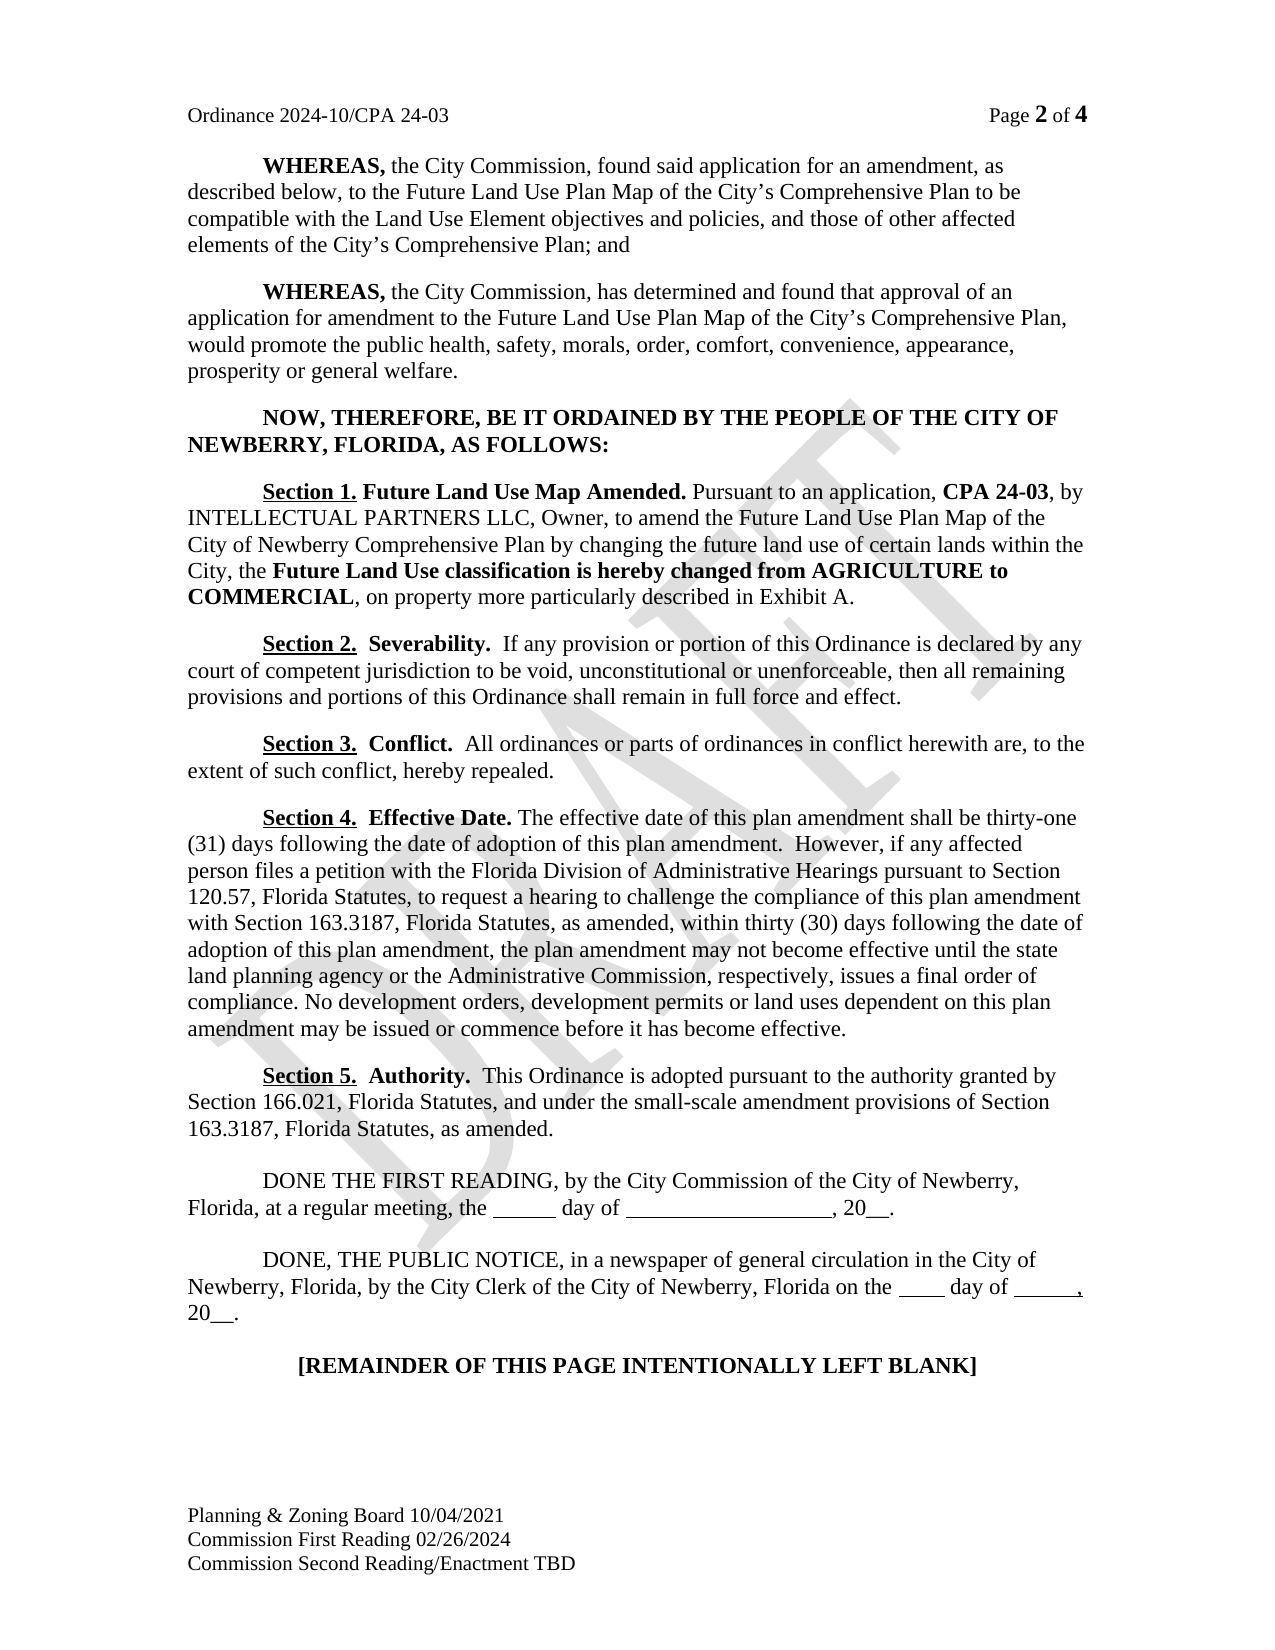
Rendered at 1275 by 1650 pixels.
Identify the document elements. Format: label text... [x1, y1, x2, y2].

text [REMAINDER OF THIS PAGE INTENTIONALLY LEFT BLANK] [187, 1352, 1087, 1378]
text Section 3. Conflict. All ordinances or parts of ordinances in conflict herewith are, to the extent of such conflict, hereby repealed. [187, 730, 1087, 783]
text DONE, THE PUBLIC NOTICE, in a newspaper of general circulation in the City of Newberry, Florida, by the City Clerk of the City of Newberry, Florida on the day of , 20__. [187, 1246, 1087, 1326]
text Section 5. Authority. This Ordinance is adopted pursuant to the authority granted by Section 166.021, Florida Statutes, and under the small-scale amendment provisions of Section 163.3187, Florida Statutes, as amended. [187, 1062, 1087, 1141]
text WHEREAS, the City Commission, found said application for an amendment, as described below, to the Future Land Use Plan Map of the City’s Comprehensive Plan to be compatible with the Land Use Element objectives and policies, and those of other affected elements of the City’s Comprehensive Plan; and [187, 152, 1087, 257]
text DONE THE FIRST READING, by the City Commission of the City of Newberry, Florida, at a regular meeting, the day of , 20__. [187, 1167, 1087, 1220]
text Section 2. Severability. If any provision or portion of this Ordinance is declared by any court of competent jurisdiction to be void, unconstitutional or unenforceable, then all remaining provisions and portions of this Ordinance shall remain in full force and effect. [187, 631, 1087, 709]
text WHEREAS, the City Commission, has determined and found that approval of an application for amendment to the Future Land Use Plan Map of the City’s Comprehensive Plan, would promote the public health, safety, morals, order, comfort, convenience, appearance, prosperity or general welfare. [187, 278, 1087, 383]
text NOW, THEREFORE, BE IT ORDAINED BY THE PEOPLE OF THE CITY OF NEWBERRY, FLORIDA, AS FOLLOWS: [187, 404, 1087, 457]
text Section 1. Future Land Use Map Amended. Pursuant to an application, CPA 24-03, by INTELLECTUAL PARTNERS LLC, Owner, to amend the Future Land Use Plan Map of the City of Newberry Comprehensive Plan by changing the future land use of certain lands within the City, the Future Land Use classification is hereby changed from AGRICULTURE to COMMERCIAL, on property more particularly described in Exhibit A. [187, 478, 1087, 610]
text Section 4. Effective Date. The effective date of this plan amendment shall be thirty-one (31) days following the date of adoption of this plan amendment. However, if any affected person files a petition with the Florida Division of Administrative Hearings pursuant to Section 120.57, Florida Statutes, to request a hearing to challenge the compliance of this plan amendment with Section 163.3187, Florida Statutes, as amended, within thirty (30) days following the date of adoption of this plan amendment, the plan amendment may not become effective until the state land planning agency or the Administrative Commission, respectively, issues a final order of compliance. No development orders, development permits or land uses dependent on this plan amendment may be issued or commence before it has become effective. [187, 804, 1087, 1041]
